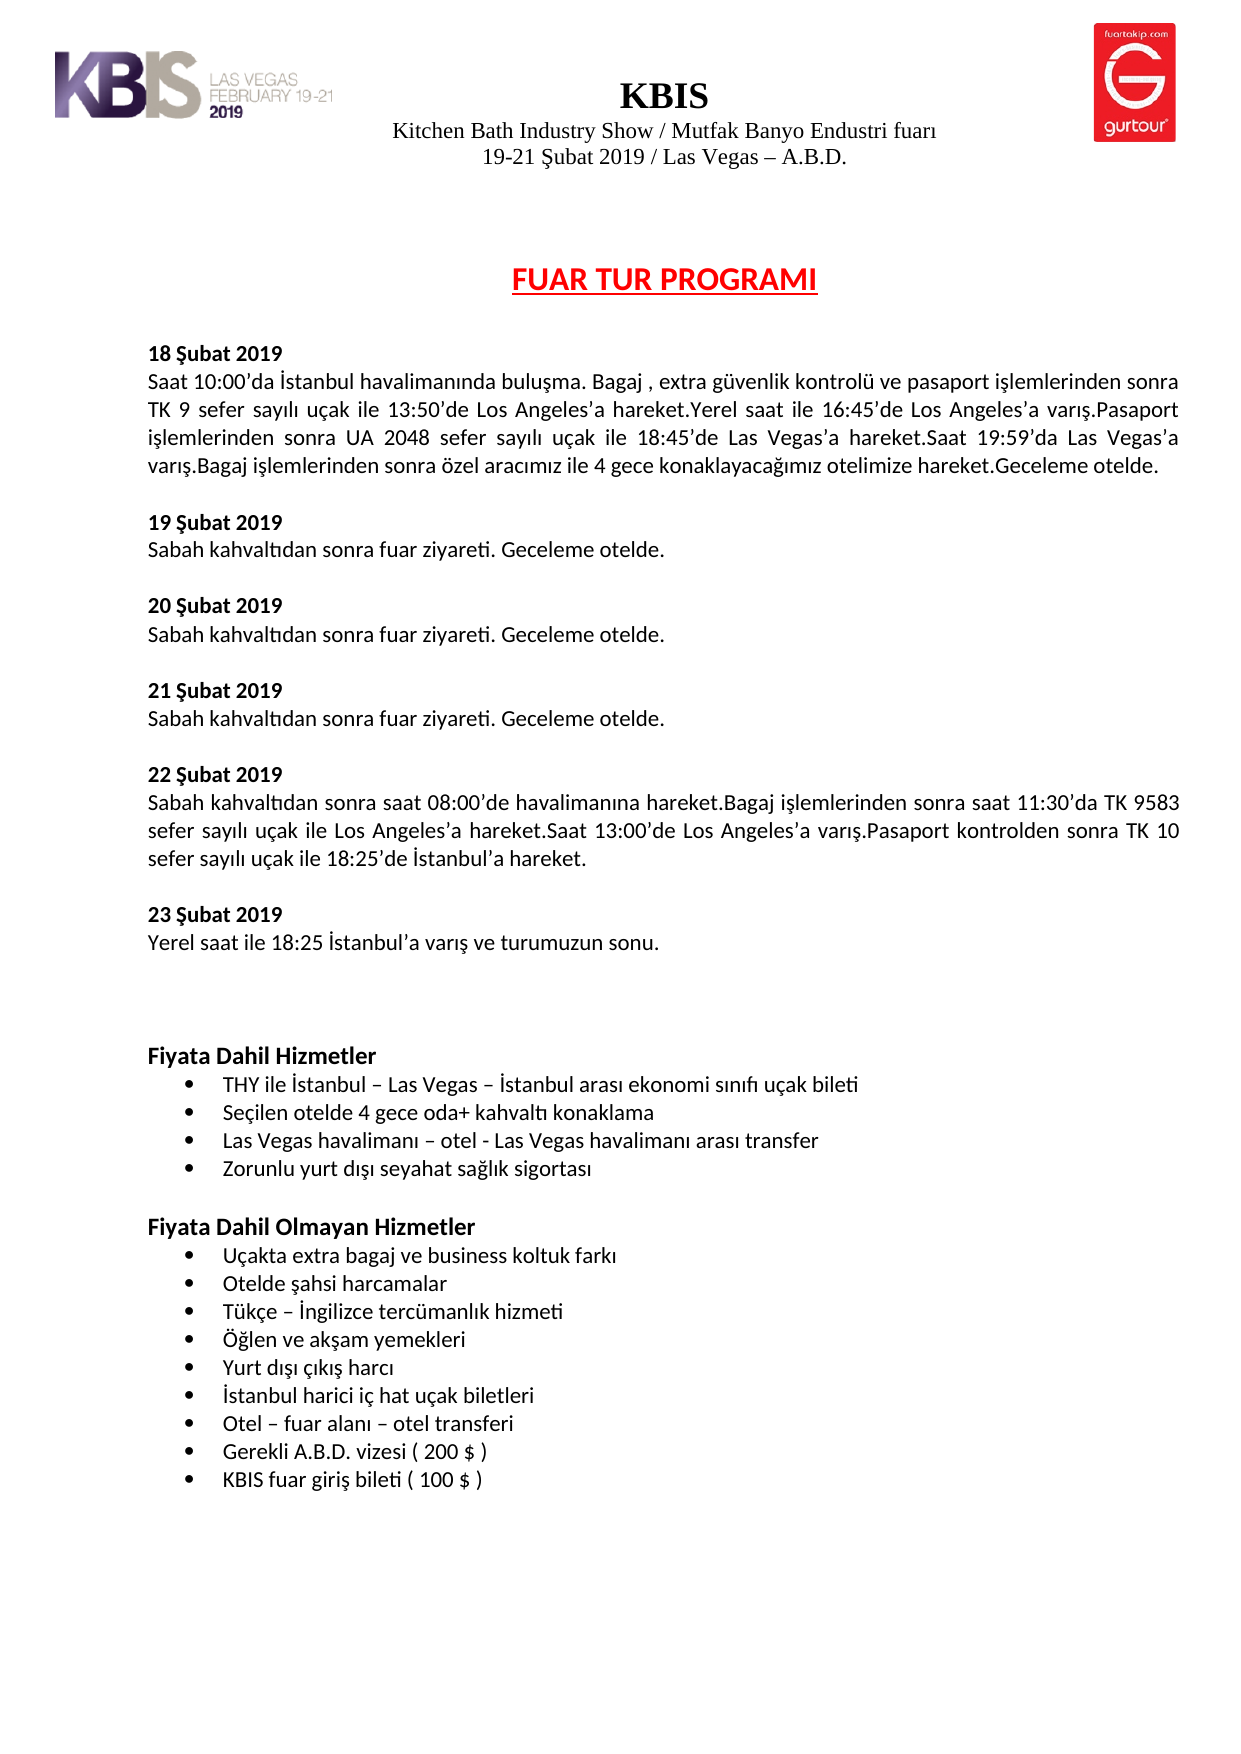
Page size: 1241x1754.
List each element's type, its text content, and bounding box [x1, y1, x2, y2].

text 19 Şubat 2019 [148, 508, 1181, 536]
list Gerekli A.B.D. vizesi ( 200 $ ) [185, 1437, 1181, 1465]
text Sabah kahvaltıdan sonra fuar ziyareti. Geceleme otelde. [148, 536, 1181, 564]
picture [1093, 23, 1176, 142]
list İstanbul harici iç hat uçak biletleri [185, 1381, 1181, 1409]
list Las Vegas havalimanı – otel - Las Vegas havalimanı arası transfer [185, 1127, 1181, 1154]
text Sabah kahvaltıdan sonra saat 08:00’de havalimanına hareket.Bagaj işlemlerinden sonra saat 11:30’da TK 9583 sefer sayılı uçak ile Los Angeles’a hareket.Saat 13:00’de Los Angeles’a varış.Pasaport kontrolden sonra TK 10 sefer sayılı uçak ile 18:25’de İstanbul’a hareket. [148, 788, 1181, 872]
list Öğlen ve akşam yemekleri [185, 1325, 1181, 1353]
text 22 Şubat 2019 [148, 760, 1181, 788]
text Sabah kahvaltıdan sonra fuar ziyareti. Geceleme otelde. [148, 704, 1181, 732]
list KBIS fuar giriş bileti ( 100 $ ) [185, 1465, 1181, 1493]
text Fiyata Dahil Olmayan Hizmetler [148, 1211, 1181, 1241]
list Zorunlu yurt dışı seyahat sağlık sigortası [185, 1154, 1181, 1183]
text 21 Şubat 2019 [148, 676, 1181, 704]
list Uçakta extra bagaj ve business koltuk farkı [185, 1241, 1181, 1269]
text Saat 10:00’da İstanbul havalimanında buluşma. Bagaj , extra güvenlik kontrolü ve pasaport işlemlerinden sonra TK 9 sefer sayılı uçak ile 13:50’de Los Angeles’a hareket.Yerel saat ile 16:45’de Los Angeles’a varış.Pasaport işlemlerinden sonra UA 2048 sefer sayılı uçak ile 18:45’de Las Vegas’a hareket.Saat 19:59’da Las Vegas’a varış.Bagaj işlemlerinden sonra özel aracımız ile 4 gece konaklayacağımız otelimize hareket.Geceleme otelde. [148, 367, 1181, 479]
picture [51, 50, 339, 122]
list THY ile İstanbul – Las Vegas – İstanbul arası ekonomi sınıfı uçak bileti [185, 1071, 1181, 1098]
text Sabah kahvaltıdan sonra fuar ziyareti. Geceleme otelde. [148, 620, 1181, 648]
text Fiyata Dahil Hizmetler [148, 1040, 1181, 1071]
list Seçilen otelde 4 gece oda+ kahvaltı konaklama [185, 1098, 1181, 1127]
list Tükçe – İngilizce tercümanlık hizmeti [185, 1297, 1181, 1325]
list Otel – fuar alanı – otel transferi [185, 1409, 1181, 1437]
list Yurt dışı çıkış harcı [185, 1353, 1181, 1381]
text 18 Şubat 2019 [148, 339, 1181, 367]
text Yerel saat ile 18:25 İstanbul’a varış ve turumuzun sonu. [148, 928, 1181, 956]
text 20 Şubat 2019 [148, 592, 1181, 620]
text 23 Şubat 2019 [148, 900, 1181, 928]
list Otelde şahsi harcamalar [185, 1269, 1181, 1297]
text FUAR TUR PROGRAMI [148, 258, 1181, 299]
